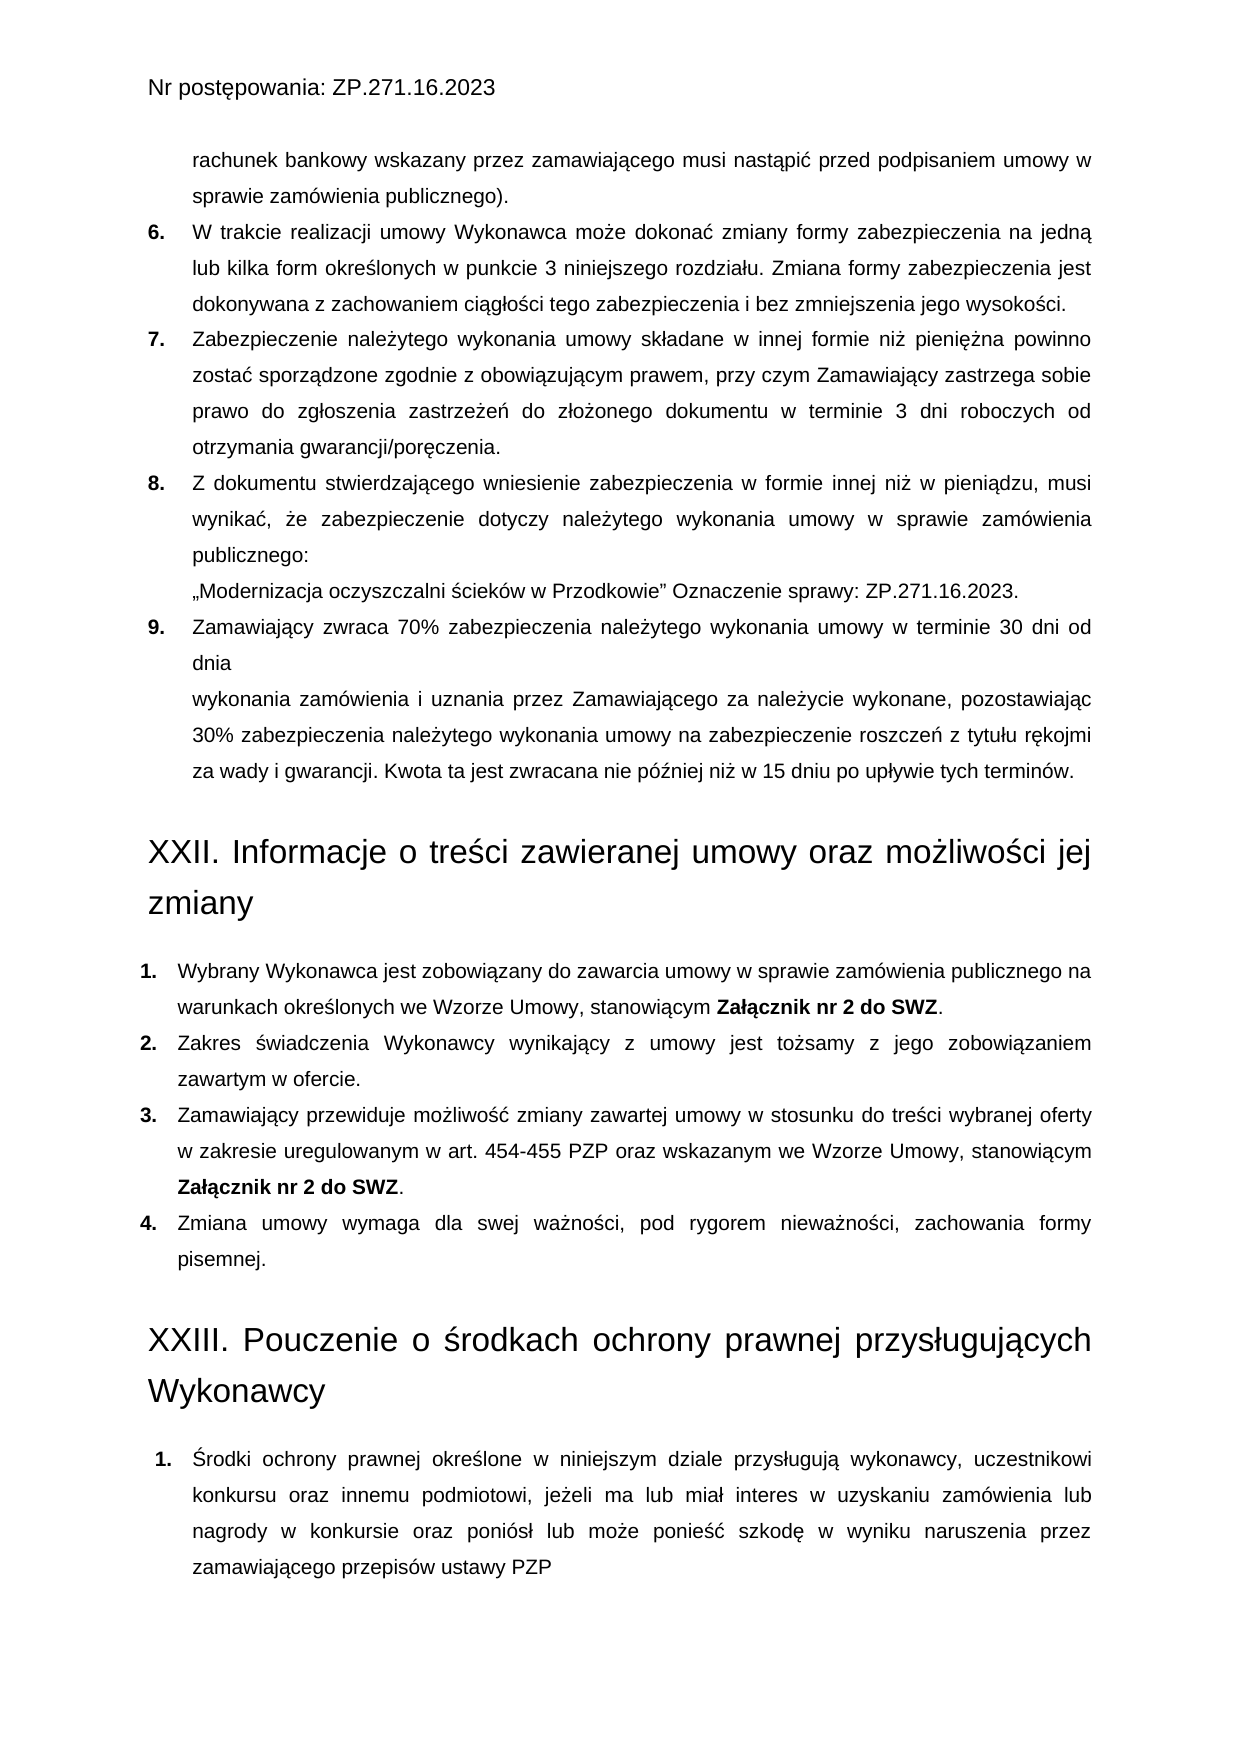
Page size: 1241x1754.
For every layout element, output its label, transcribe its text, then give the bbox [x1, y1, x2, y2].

list Zamawiający zwraca 70% zabezpieczenia należytego wykonania umowy w terminie 30 dni od dnia [148, 615, 1093, 675]
list Zakres świadczenia Wykonawcy wynikający z umowy jest tożsamy z jego zobowiązaniem zawartym w ofercie. [140, 1031, 1093, 1091]
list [148, 148, 1093, 207]
list Zmiana umowy wymaga dla swej ważności, pod rygorem nieważności, zachowania formy pisemnej. [140, 1211, 1093, 1271]
list Środki ochrony prawnej określone w niniejszym dziale przysługują wykonawcy, uczestnikowi konkursu oraz innemu podmiotowi, jeżeli ma lub miał interes w uzyskaniu zamówienia lub nagrody w konkursie oraz poniósł lub może ponieść szkodę w wyniku naruszenia przez zamawiającego przepisów ustawy PZP [154, 1447, 1093, 1579]
list Zamawiający przewiduje możliwość zmiany zawartej umowy w stosunku do treści wybranej oferty w zakresie uregulowanym w art. 454-455 PZP oraz wskazanym we Wzorze Umowy, stanowiącym Załącznik nr 2 do SWZ. [140, 1103, 1093, 1199]
list Wybrany Wykonawca jest zobowiązany do zawarcia umowy w sprawie zamówienia publicznego na warunkach określonych we Wzorze Umowy, stanowiącym Załącznik nr 2 do SWZ. [140, 959, 1093, 1019]
text XXII. Informacje o treści zawieranej umowy oraz możliwości jej zmiany [148, 832, 1093, 921]
text „Modernizacja oczyszczalni ścieków w Przodkowie” Oznaczenie sprawy: ZP.271.16.2023. [192, 579, 1093, 603]
text wykonania zamówienia i uznania przez Zamawiającego za należycie wykonane, pozostawiając 30% zabezpieczenia należytego wykonania umowy na zabezpieczenie roszczeń z tytułu rękojmi za wady i gwarancji. Kwota ta jest zwracana nie później niż w 15 dniu po upływie tych terminów. [192, 687, 1093, 782]
list Zabezpieczenie należytego wykonania umowy składane w innej formie niż pieniężna powinno zostać sporządzone zgodnie z obowiązującym prawem, przy czym Zamawiający zastrzega sobie prawo do zgłoszenia zastrzeżeń do złożonego dokumentu w terminie 3 dni roboczych od otrzymania gwarancji/poręczenia. [148, 327, 1093, 459]
list W trakcie realizacji umowy Wykonawca może dokonać zmiany formy zabezpieczenia na jedną lub kilka form określonych w punkcie 3 niniejszego rozdziału. Zmiana formy zabezpieczenia jest dokonywana z zachowaniem ciągłości tego zabezpieczenia i bez zmniejszenia jego wysokości. [148, 219, 1093, 315]
list Z dokumentu stwierdzającego wniesienie zabezpieczenia w formie innej niż w pieniądzu, musi wynikać, że zabezpieczenie dotyczy należytego wykonania umowy w sprawie zamówienia publicznego: [148, 471, 1093, 567]
text XXIII. Pouczenie o środkach ochrony prawnej przysługujących Wykonawcy [148, 1320, 1093, 1409]
